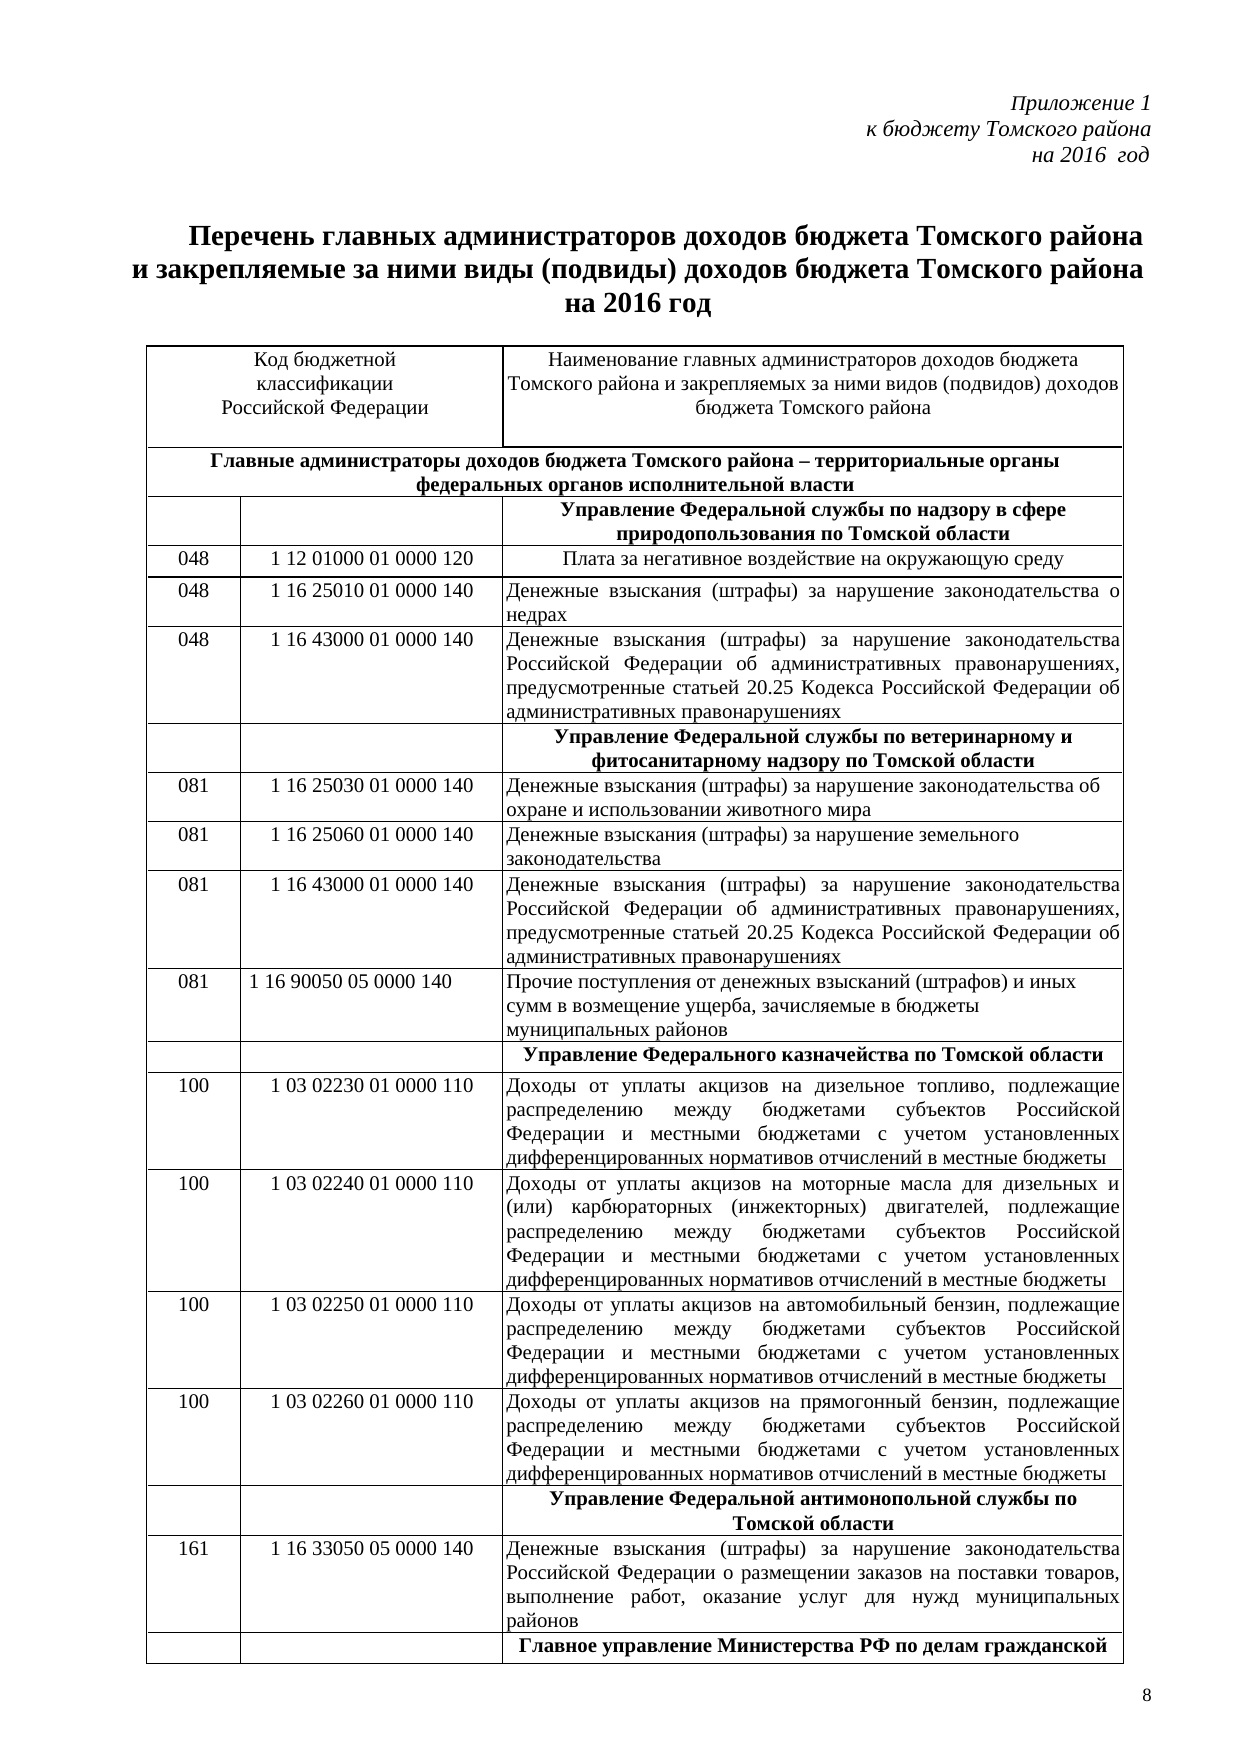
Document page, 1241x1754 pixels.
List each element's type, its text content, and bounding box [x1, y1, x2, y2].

table_cell Плата за негативное воздействие на окружающую среду [503, 545, 1123, 576]
table_cell 081 [147, 822, 240, 870]
table_cell Денежные взыскания (штрафы) за нарушение законодательства о недрах [503, 576, 1123, 626]
table_cell [147, 497, 240, 545]
table_cell [147, 1633, 240, 1663]
table_cell 048 [147, 546, 240, 576]
table_cell 1 16 33050 05 0000 140 [241, 1536, 502, 1632]
table_cell Управление Федеральной службы по надзору в сфере природопользования по Томской области [503, 496, 1123, 545]
table_cell 1 12 01000 01 0000 120 [241, 546, 502, 576]
table_cell 100 [147, 1389, 240, 1485]
table_cell Управление Федеральной службы по ветеринарному и фитосанитарному надзору по Томской области [503, 723, 1123, 772]
subtitle к бюджету Томского района [124, 115, 1152, 141]
table_cell 1 16 90050 05 0000 140 [241, 969, 502, 1041]
table_cell [241, 1042, 502, 1072]
table_cell [241, 497, 502, 545]
table_cell Прочие поступления от денежных взысканий (штрафов) и иных сумм в возмещение ущерба, зачисляемые в бюджеты муниципальных районов [503, 968, 1123, 1041]
table_cell 1 16 25060 01 0000 140 [241, 822, 502, 870]
table_cell Управление Федерального казначейства по Томской области [503, 1041, 1123, 1072]
subtitle на 2016 год [124, 141, 1152, 168]
table_cell 081 [147, 773, 240, 821]
table_cell Доходы от уплаты акцизов на дизельное топливо, подлежащие распределению между бюджетами субъектов Российской Федерации и местными бюджетами с учетом установленных дифференцированных нормативов отчислений в местные бюджеты [503, 1072, 1123, 1169]
table_cell [147, 1042, 240, 1072]
table_cell [241, 724, 502, 772]
table_cell Денежные взыскания (штрафы) за нарушение законодательства Российской Федерации об административных правонарушениях, предусмотренные статьей 20.25 Кодекса Российской Федерации об административных правонарушениях [503, 626, 1123, 723]
table_cell Доходы от уплаты акцизов на прямогонный бензин, подлежащие распределению между бюджетами субъектов Российской Федерации и местными бюджетами с учетом установленных дифференцированных нормативов отчислений в местные бюджеты [503, 1388, 1123, 1485]
table_cell 161 [147, 1536, 240, 1632]
table_cell Главные администраторы доходов бюджета Томского района – территориальные органы федеральных органов исполнительной власти [147, 446, 1123, 496]
table_cell 048 [147, 627, 240, 723]
table_cell 1 16 43000 01 0000 140 [241, 627, 502, 723]
table_cell [147, 724, 240, 772]
table_header Код бюджетной классификации Российской Федерации [147, 347, 502, 446]
table_cell Доходы от уплаты акцизов на автомобильный бензин, подлежащие распределению между бюджетами субъектов Российской Федерации и местными бюджетами с учетом установленных дифференцированных нормативов отчислений в местные бюджеты [503, 1291, 1123, 1388]
table_cell Управление Федеральной антимонопольной службы по Томской области [503, 1485, 1123, 1534]
table_header Наименование главных администраторов доходов бюджета Томского района и закрепляемых за ними видов (подвидов) доходов бюджета Томского района [504, 347, 1123, 446]
text Приложение 1 [124, 89, 1152, 115]
table_cell [241, 1486, 502, 1534]
table_cell 100 [147, 1073, 240, 1169]
table_cell Денежные взыскания (штрафы) за нарушение законодательства Российской Федерации о размещении заказов на поставки товаров, выполнение работ, оказание услуг для нужд муниципальных районов [503, 1535, 1123, 1632]
table_cell 100 [147, 1170, 240, 1291]
table_cell Денежные взыскания (штрафы) за нарушение законодательства Российской Федерации об административных правонарушениях, предусмотренные статьей 20.25 Кодекса Российской Федерации об административных правонарушениях [503, 870, 1123, 968]
table_cell 081 [147, 969, 240, 1041]
table_cell Денежные взыскания (штрафы) за нарушение земельного законодательства [503, 821, 1123, 870]
table_cell 1 03 02240 01 0000 110 [241, 1170, 502, 1291]
table_cell 1 16 25030 01 0000 140 [241, 773, 502, 821]
table_cell [147, 1486, 240, 1534]
table_cell 100 [147, 1292, 240, 1388]
table_cell 1 03 02260 01 0000 110 [241, 1389, 502, 1485]
table_cell 1 16 43000 01 0000 140 [241, 871, 502, 968]
table_cell 1 16 25010 01 0000 140 [241, 578, 502, 626]
table_cell Денежные взыскания (штрафы) за нарушение законодательства об охране и использовании животного мира [503, 772, 1123, 821]
table_cell 1 03 02250 01 0000 110 [241, 1292, 502, 1388]
text Перечень главных администраторов доходов бюджета Томского района и закрепляемые за ними виды (подвиды) доходов бюджета Томского района на 2016 год [124, 218, 1152, 319]
table_cell 081 [147, 871, 240, 968]
table_cell 048 [147, 577, 240, 626]
table_cell 1 03 02230 01 0000 110 [241, 1073, 502, 1169]
table_cell Доходы от уплаты акцизов на моторные масла для дизельных и (или) карбюраторных (инжекторных) двигателей, подлежащие распределению между бюджетами субъектов Российской Федерации и местными бюджетами с учетом установленных дифференцированных нормативов отчислений в местные бюджеты [503, 1169, 1123, 1291]
table_cell [241, 1633, 502, 1663]
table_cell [503, 1632, 1123, 1663]
